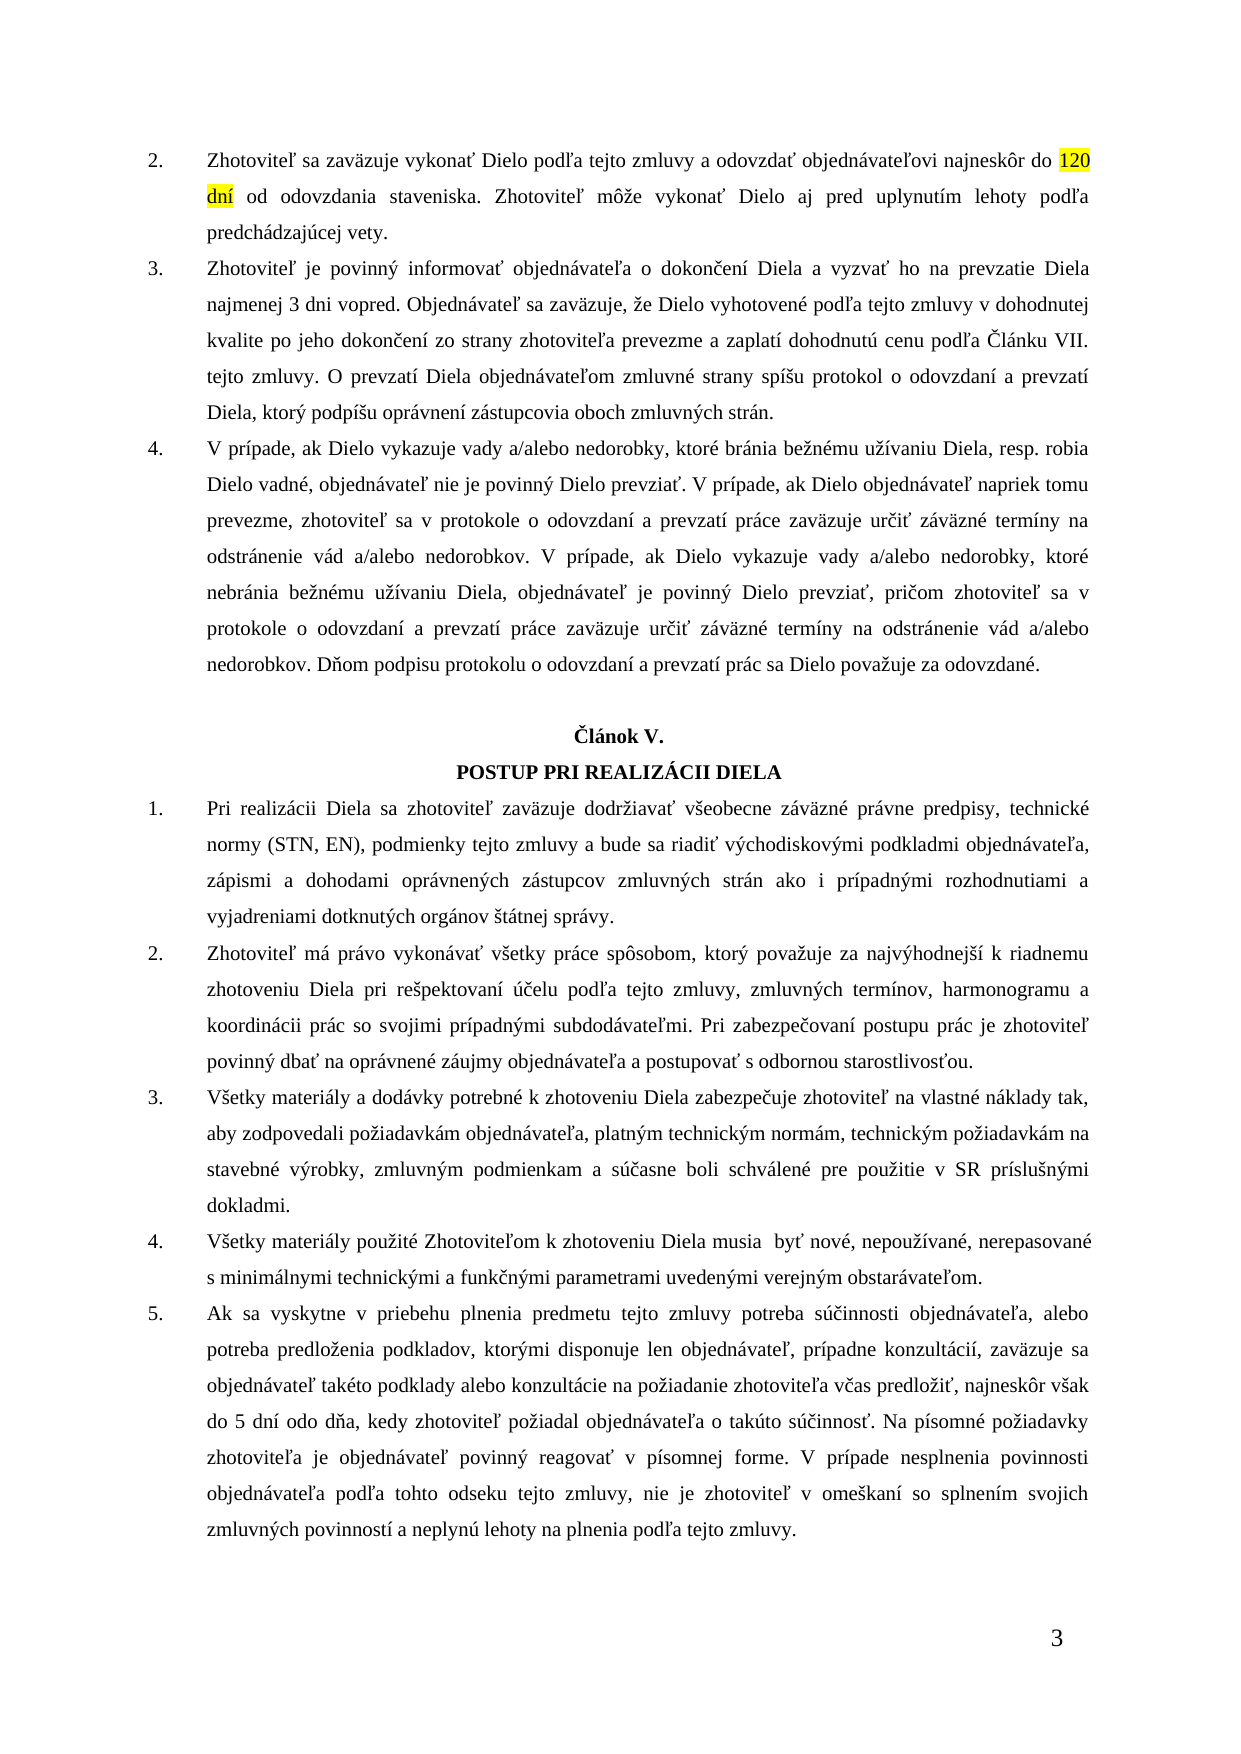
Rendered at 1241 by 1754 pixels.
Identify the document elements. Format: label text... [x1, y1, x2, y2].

list V prípade, ak Dielo vykazuje vady a/alebo nedorobky, ktoré bránia bežnému užívaniu Diela, resp. robia Dielo vadné, objednávateľ nie je povinný Dielo prevziať. V prípade, ak Dielo objednávateľ napriek tomu prevezme, zhotoviteľ sa v protokole o odovzdaní a prevzatí práce zaväzuje určiť záväzné termíny na odstránenie vád a/alebo nedorobkov. V prípade, ak Dielo vykazuje vady a/alebo nedorobky, ktoré nebránia bežnému užívaniu Diela, objednávateľ je povinný Dielo prevziať, pričom zhotoviteľ sa v protokole o odovzdaní a prevzatí práce zaväzuje určiť záväzné termíny na odstránenie vád a/alebo nedorobkov. Dňom podpisu protokolu o odovzdaní a prevzatí prác sa Dielo považuje za odovzdané. [148, 436, 1090, 676]
list Všetky materiály a dodávky potrebné k zhotoveniu Diela zabezpečuje zhotoviteľ na vlastné náklady tak, aby zodpovedali požiadavkám objednávateľa, platným technickým normám, technickým požiadavkám na stavebné výrobky, zmluvným podmienkam a súčasne boli schválené pre použitie v SR príslušnými dokladmi. [148, 1085, 1090, 1217]
list Zhotoviteľ je povinný informovať objednávateľa o dokončení Diela a vyzvať ho na prevzatie Diela najmenej 3 dni vopred. Objednávateľ sa zaväzuje, že Dielo vyhotovené podľa tejto zmluvy v dohodnutej kvalite po jeho dokončení zo strany zhotoviteľa prevezme a zaplatí dohodnutú cenu podľa Článku VII. tejto zmluvy. O prevzatí Diela objednávateľom zmluvné strany spíšu protokol o odovzdaní a prevzatí Diela, ktorý podpíšu oprávnení zástupcovia oboch zmluvných strán. [148, 256, 1090, 424]
list Všetky materiály použité Zhotoviteľom k zhotoveniu Diela musia byť nové, nepoužívané, nerepasované s minimálnymi technickými a funkčnými parametrami uvedenými verejným obstarávateľom. [148, 1229, 1093, 1289]
list Ak sa vyskytne v priebehu plnenia predmetu tejto zmluvy potreba súčinnosti objednávateľa, alebo potreba predloženia podkladov, ktorými disponuje len objednávateľ, prípadne konzultácií, zaväzuje sa objednávateľ takéto podklady alebo konzultácie na požiadanie zhotoviteľa včas predložiť, najneskôr však do 5 dní odo dňa, kedy zhotoviteľ požiadal objednávateľa o takúto súčinnosť. Na písomné požiadavky zhotoviteľa je objednávateľ povinný reagovať v písomnej forme. V prípade nesplnenia povinnosti objednávateľa podľa tohto odseku tejto zmluvy, nie je zhotoviteľ v omeškaní so splnením svojich zmluvných povinností a neplynú lehoty na plnenia podľa tejto zmluvy. [148, 1301, 1090, 1541]
text POSTUP PRI REALIZÁCII DIELA [148, 760, 1090, 784]
list Zhotoviteľ sa zaväzuje vykonať Dielo podľa tejto zmluvy a odovzdať objednávateľovi najneskôr do 120 dní od odovzdania staveniska. Zhotoviteľ môže vykonať Dielo aj pred uplynutím lehoty podľa predchádzajúcej vety. [148, 148, 1090, 244]
list Zhotoviteľ má právo vykonávať všetky práce spôsobom, ktorý považuje za najvýhodnejší k riadnemu zhotoveniu Diela pri rešpektovaní účelu podľa tejto zmluvy, zmluvných termínov, harmonogramu a koordinácii prác so svojimi prípadnými subdodávateľmi. Pri zabezpečovaní postupu prác je zhotoviteľ povinný dbať na oprávnené záujmy objednávateľa a postupovať s odbornou starostlivosťou. [148, 941, 1090, 1073]
text Článok V. [148, 724, 1090, 748]
list Pri realizácii Diela sa zhotoviteľ zaväzuje dodržiavať všeobecne záväzné právne predpisy, technické normy (STN, EN), podmienky tejto zmluvy a bude sa riadiť východiskovými podkladmi objednávateľa, zápismi a dohodami oprávnených zástupcov zmluvných strán ako i prípadnými rozhodnutiami a vyjadreniami dotknutých orgánov štátnej správy. [148, 796, 1090, 928]
